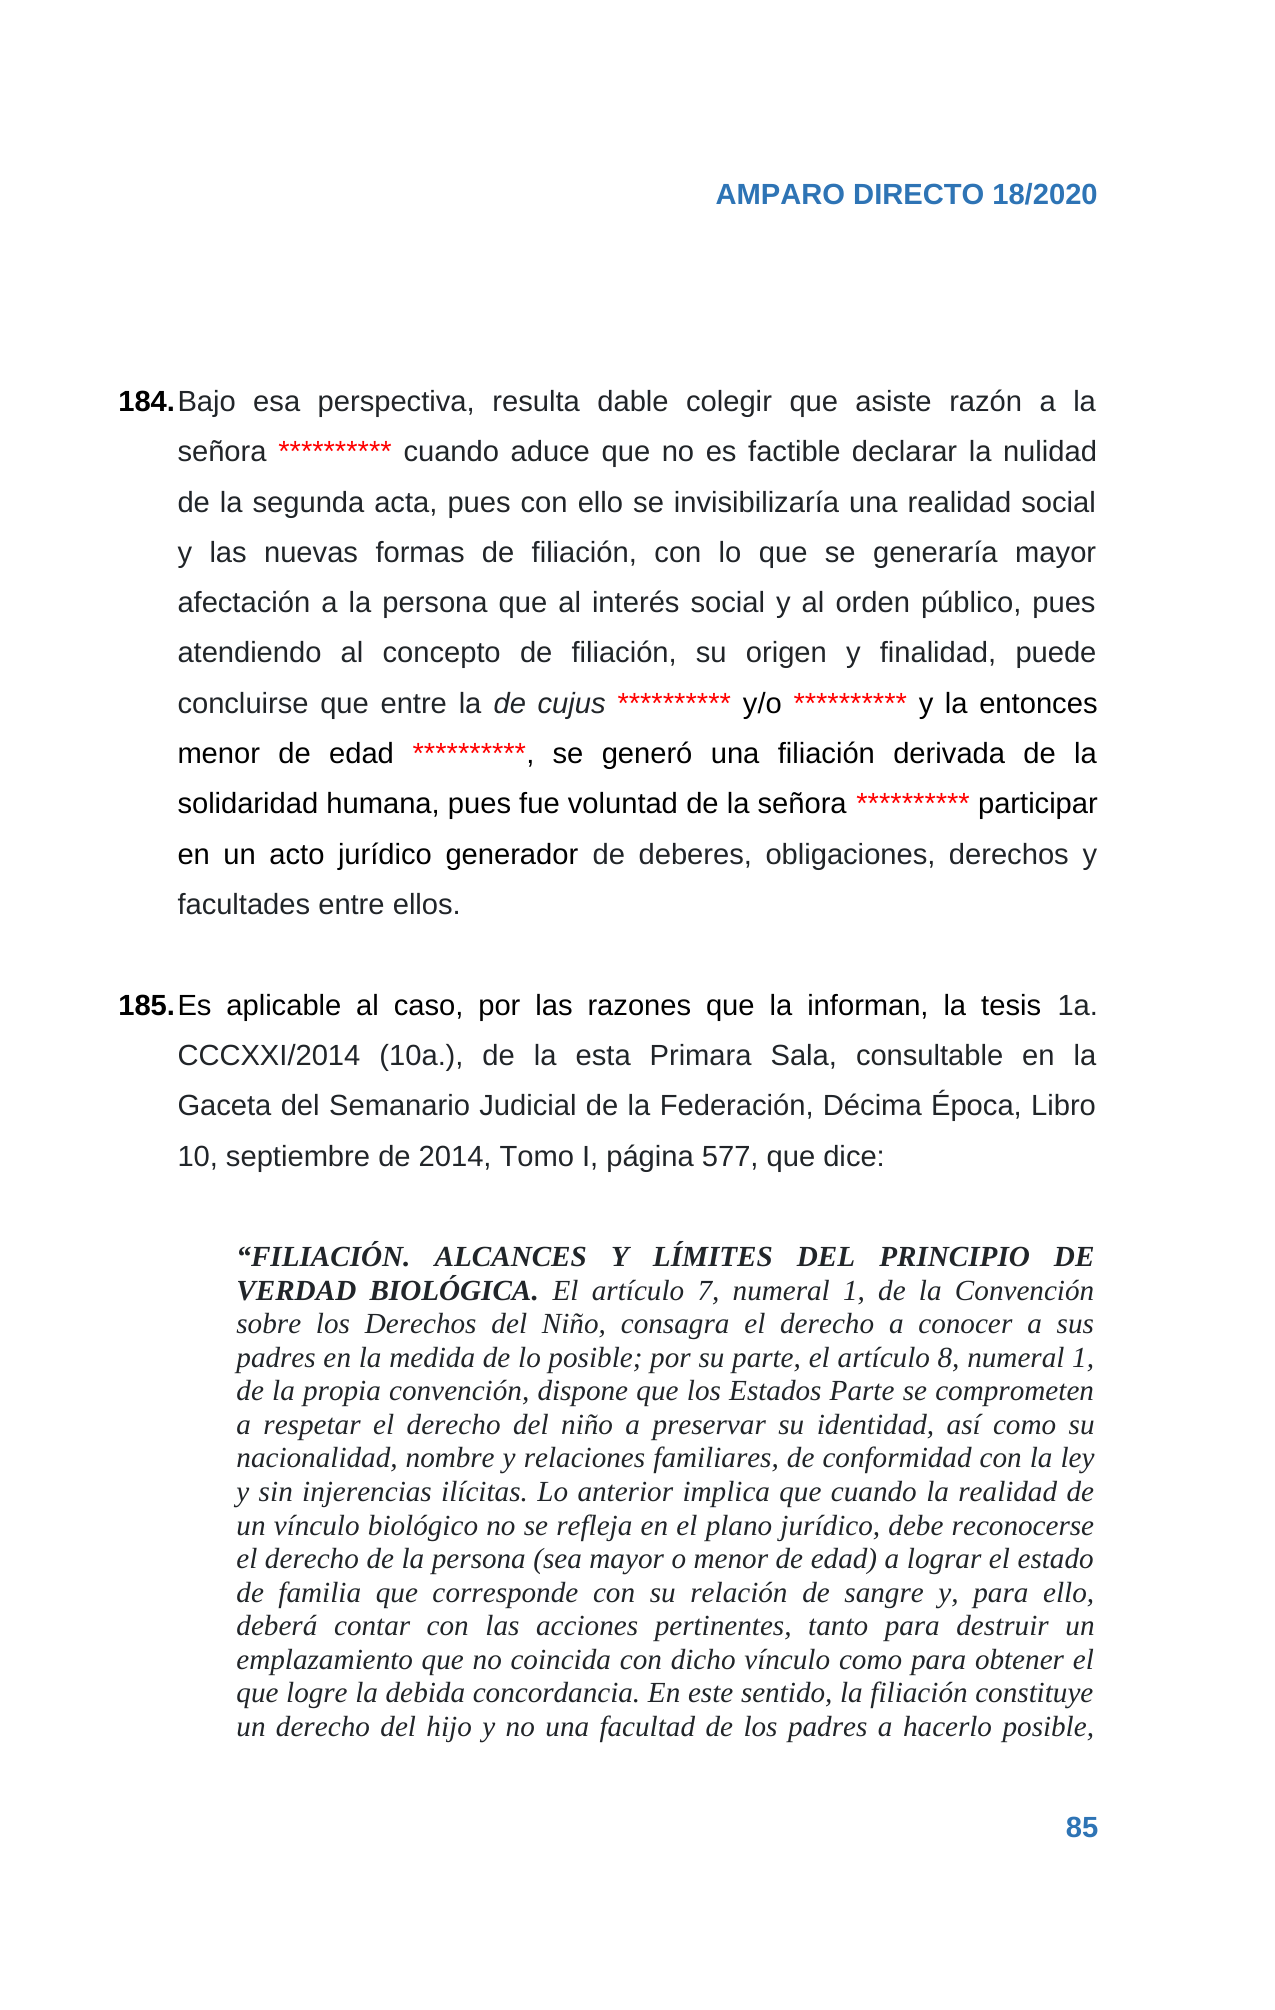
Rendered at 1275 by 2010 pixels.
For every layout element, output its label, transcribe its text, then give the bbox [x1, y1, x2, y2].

list Es aplicable al caso, por las razones que la informan, la tesis 1a. CCCXXI/2014 (10a.), de la esta Primara Sala, consultable en la Gaceta del Semanario Judicial de la Federación, Décima Época, Libro 10, septiembre de 2014, Tomo I, página 577, que dice: [118, 988, 1098, 1172]
list Bajo esa perspectiva, resulta dable colegir que asiste razón a la señora ********** cuando aduce que no es factible declarar la nulidad de la segunda acta, pues con ello se invisibilizaría una realidad social y las nuevas formas de filiación, con lo que se generaría mayor afectación a la persona que al interés social y al orden público, pues atendiendo al concepto de filiación, su origen y finalidad, puede concluirse que entre la de cujus ********** y/o ********** y la entonces menor de edad **********, se generó una filiación derivada de la solidaridad humana, pues fue voluntad de la señora ********** participar en un acto jurídico generador de deberes, obligaciones, derechos y facultades entre ellos. [118, 384, 1098, 921]
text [236, 1239, 1098, 1742]
